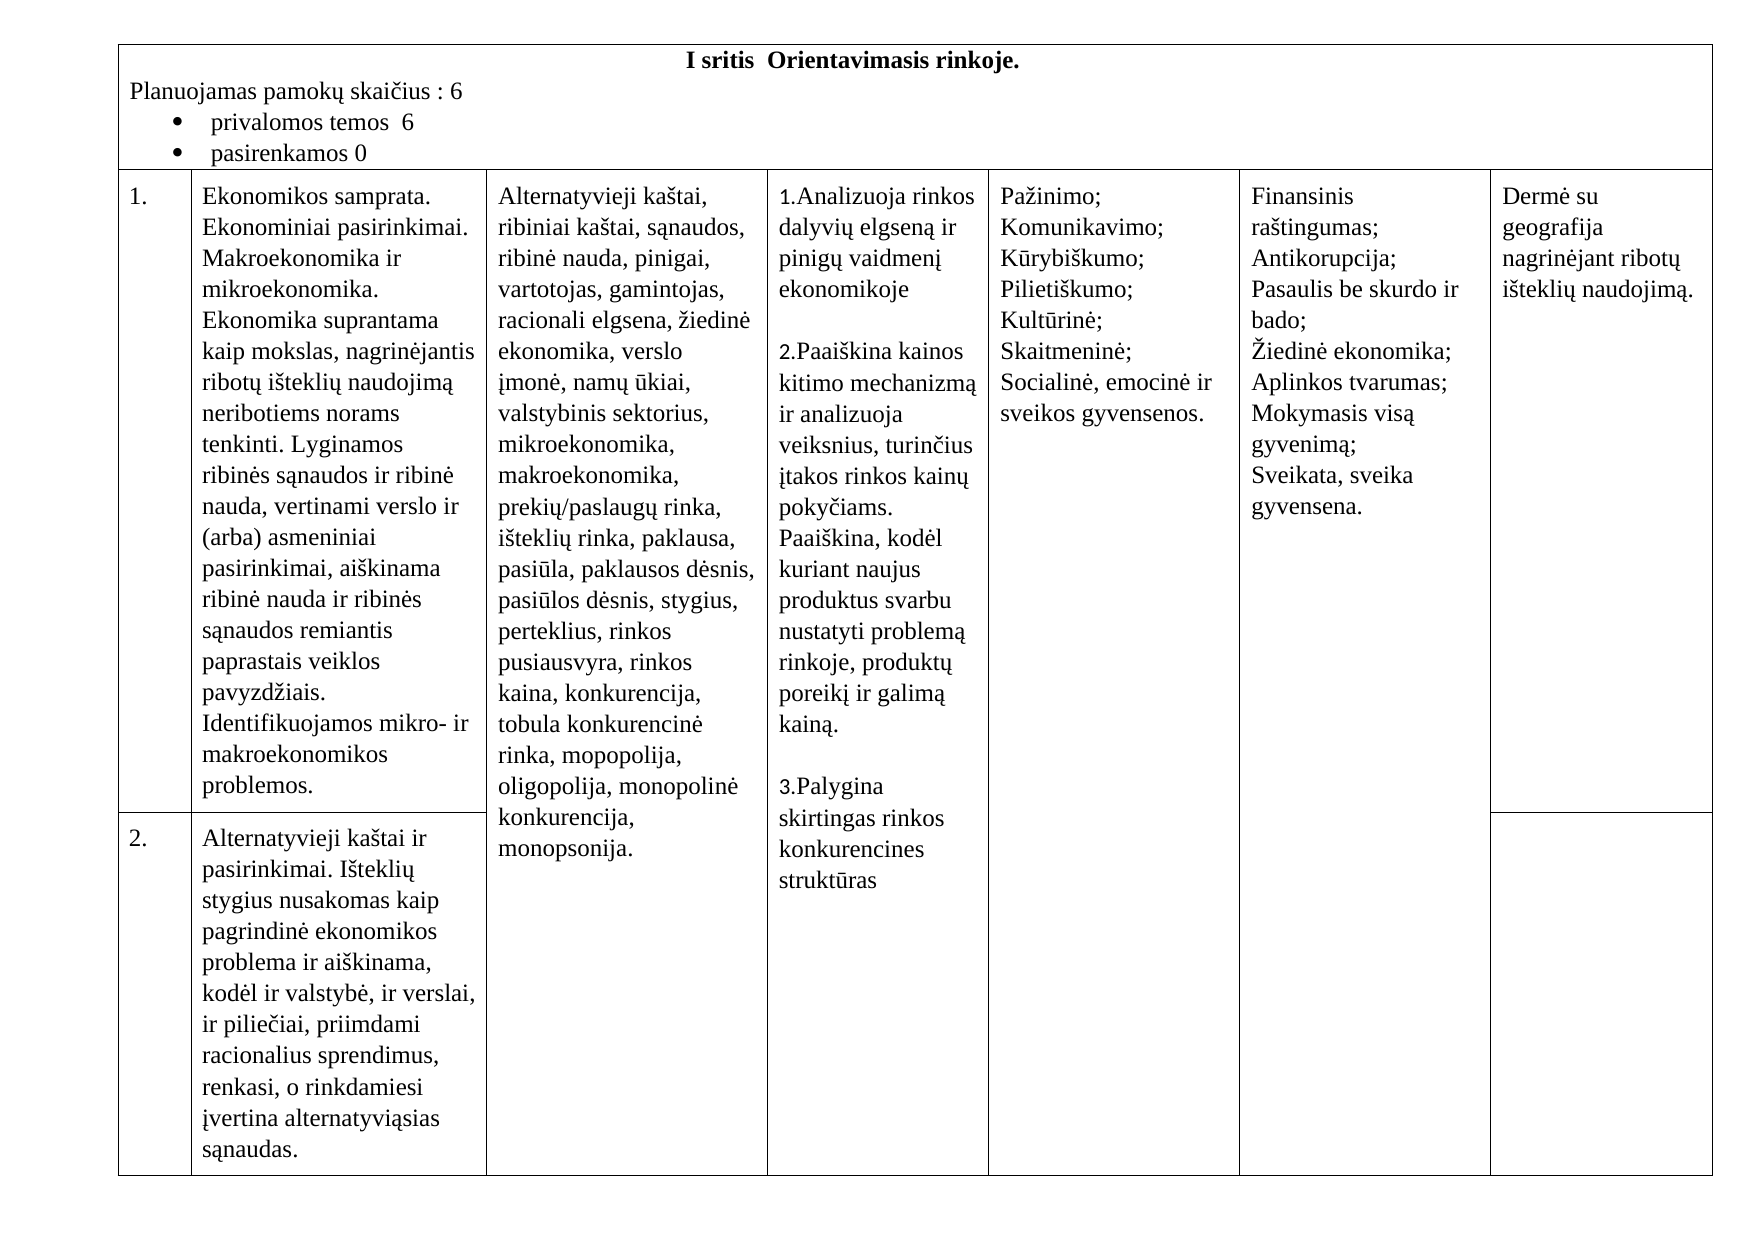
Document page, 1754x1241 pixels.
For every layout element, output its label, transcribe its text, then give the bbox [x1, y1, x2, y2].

table_cell 1. [119, 170, 191, 812]
table_cell [1491, 813, 1712, 1175]
table_cell Pažinimo; Komunikavimo; Kūrybiškumo; Pilietiškumo; Kultūrinė; Skaitmeninė; Socialinė, emocinė ir sveikos gyvensenos. [989, 170, 1239, 1175]
table_cell Alternatyvieji kaštai, ribiniai kaštai, sąnaudos, ribinė nauda, pinigai, vartotojas, gamintojas, racionali elgsena, žiedinė ekonomika, verslo įmonė, namų ūkiai, valstybinis sektorius, mikroekonomika, makroekonomika, prekių/paslaugų rinka, išteklių rinka, paklausa, pasiūla, paklausos dėsnis, pasiūlos dėsnis, stygius, perteklius, rinkos pusiausvyra, rinkos kaina, konkurencija, tobula konkurencinė rinka, mopopolija, oligopolija, monopolinė konkurencija, monopsonija. [487, 170, 767, 1175]
table_cell 2. [119, 813, 191, 1175]
table_cell Dermė su geografija nagrinėjant ribotų išteklių naudojimą. [1491, 170, 1712, 812]
table_cell Finansinis raštingumas; Antikorupcija; Pasaulis be skurdo ir bado; Žiedinė ekonomika; Aplinkos tvarumas; Mokymasis visą gyvenimą; Sveikata, sveika gyvensena. [1240, 170, 1490, 1175]
table_cell Ekonomikos samprata. Ekonominiai pasirinkimai. Makroekonomika ir mikroekonomika. Ekonomika suprantama kaip mokslas, nagrinėjantis ribotų išteklių naudojimą neribotiems norams tenkinti. Lyginamos ribinės sąnaudos ir ribinė nauda, vertinami verslo ir (arba) asmeniniai pasirinkimai, aiškinama ribinė nauda ir ribinės sąnaudos remiantis paprastais veiklos pavyzdžiais. Identifikuojamos mikro- ir makroekonomikos problemos. [192, 170, 486, 812]
table_cell Analizuoja rinkos dalyvių elgseną ir pinigų vaidmenį ekonomikoje Paaiškina kainos kitimo mechanizmą ir analizuoja veiksnius, turinčius įtakos rinkos kainų pokyčiams. Paaiškina, kodėl kuriant naujus produktus svarbu nustatyti problemą rinkoje, produktų poreikį ir galimą kainą. Palygina skirtingas rinkos konkurencines struktūras [768, 170, 988, 1175]
table_cell Alternatyvieji kaštai ir pasirinkimai. Išteklių stygius nusakomas kaip pagrindinė ekonomikos problema ir aiškinama, kodėl ir valstybė, ir verslai, ir piliečiai, priimdami racionalius sprendimus, renkasi, o rinkdamiesi įvertina alternatyviąsias sąnaudas. [192, 813, 486, 1175]
table_cell I sritis Orientavimasis rinkoje. Planuojamas pamokų skaičius : 6 privalomos temos 6 pasirenkamos 0 [119, 45, 1712, 169]
